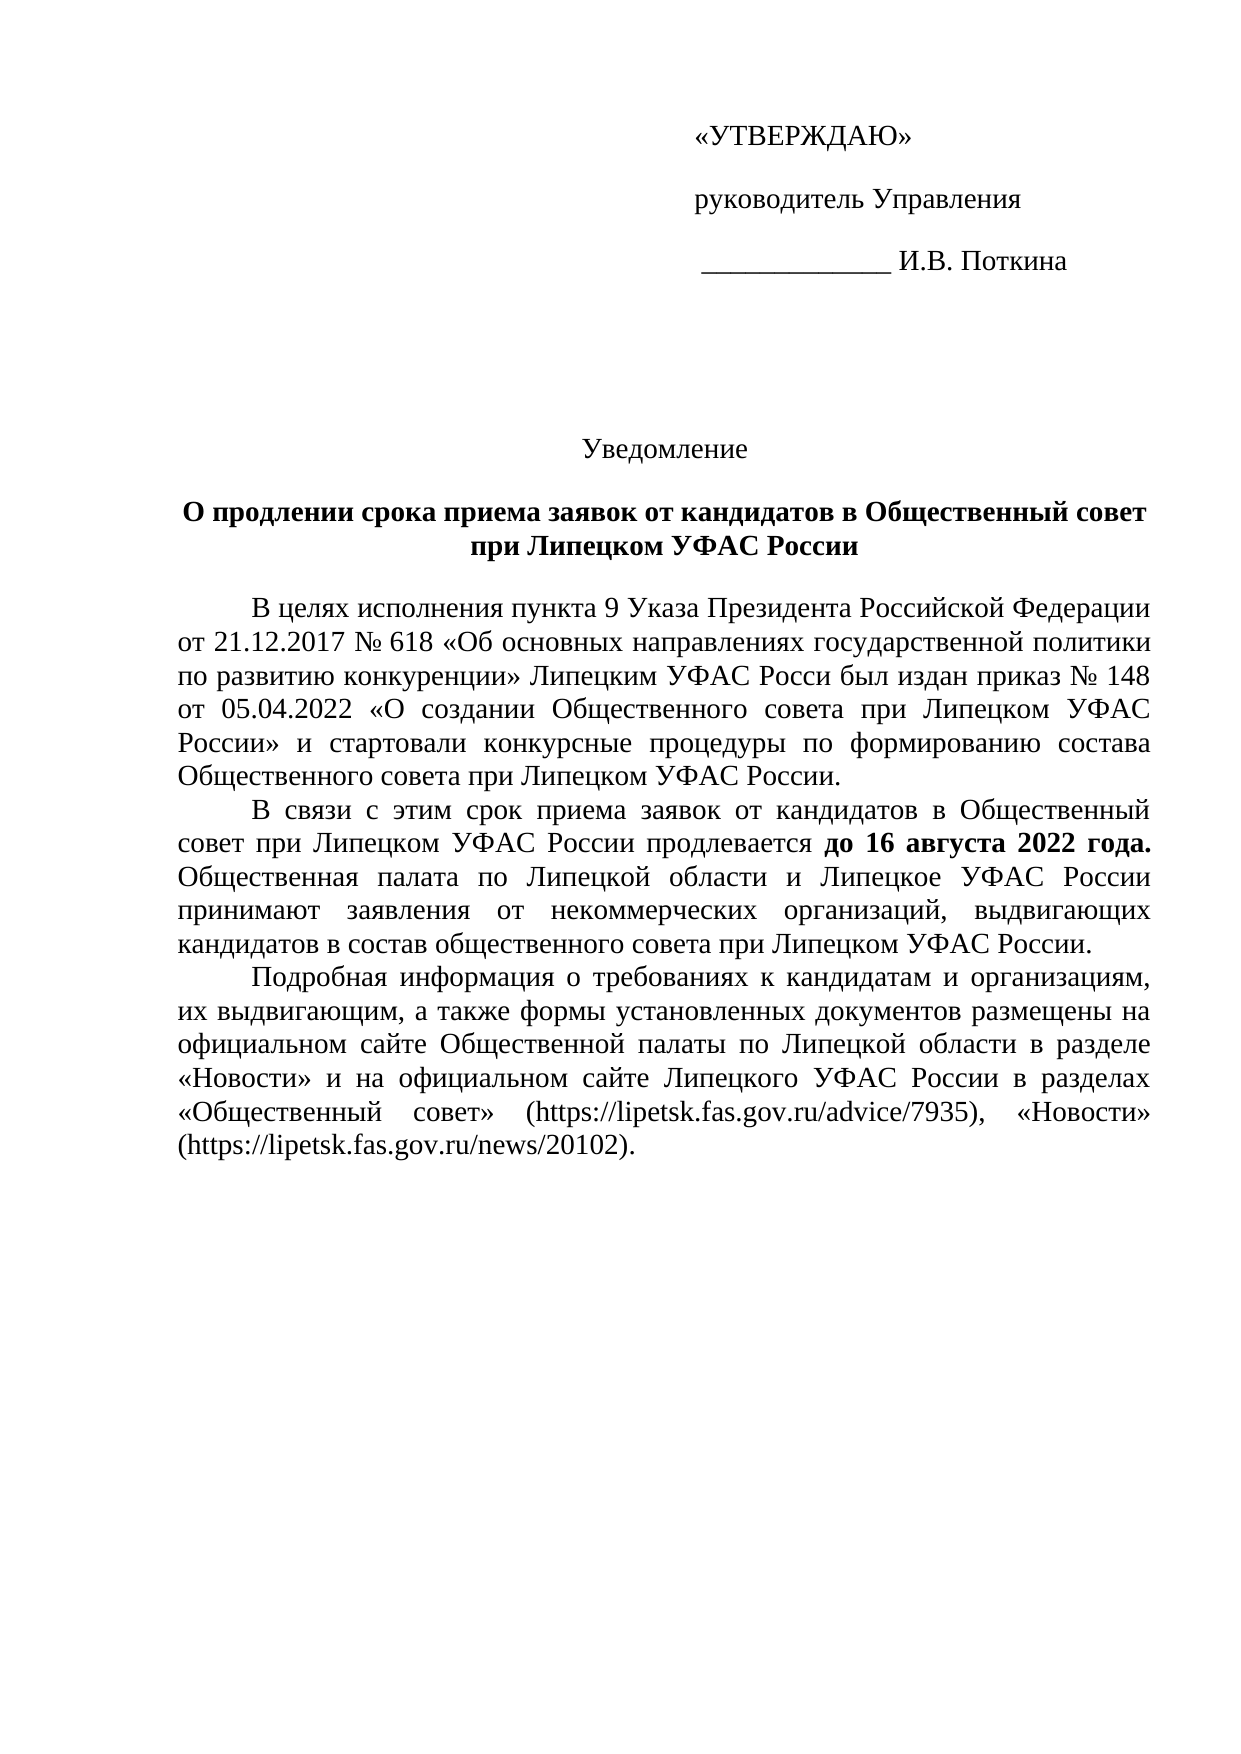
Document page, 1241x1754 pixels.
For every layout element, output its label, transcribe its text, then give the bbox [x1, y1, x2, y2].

text О продлении срока приема заявок от кандидатов в Общественный совет при Липецком УФАС России [177, 494, 1152, 561]
text _____________ И.В. Поткина [177, 243, 1152, 277]
text В связи с этим срок приема заявок от кандидатов в Общественный совет при Липецком УФАС России продлевается до 16 августа 2022 года. Общественная палата по Липецкой области и Липецкое УФАС России принимают заявления от некоммерческих организаций, выдвигающих кандидатов в состав общественного совета при Липецком УФАС России. [177, 792, 1152, 959]
text «УТВЕРЖДАЮ» [177, 118, 1152, 152]
text В целях исполнения пункта 9 Указа Президента Российской Федерации от 21.12.2017 № 618 «Об основных направлениях государственной политики по развитию конкуренции» Липецким УФАС Росси был издан приказ № 148 от 05.04.2022 «О создании Общественного совета при Липецком УФАС России» и стартовали конкурсные процедуры по формированию состава Общественного совета при Липецком УФАС России. [177, 591, 1152, 792]
text руководитель Управления [177, 181, 1152, 214]
text Подробная информация о требованиях к кандидатам и организациям, их выдвигающим, а также формы установленных документов размещены на официальном сайте Общественной палаты по Липецкой области в разделе «Новости» и на официальном сайте Липецкого УФАС России в разделах «Общественный совет» (https://lipetsk.fas.gov.ru/advice/7935), «Новости» (https://lipetsk.fas.gov.ru/news/20102). [177, 959, 1152, 1161]
text Уведомление [177, 432, 1152, 465]
